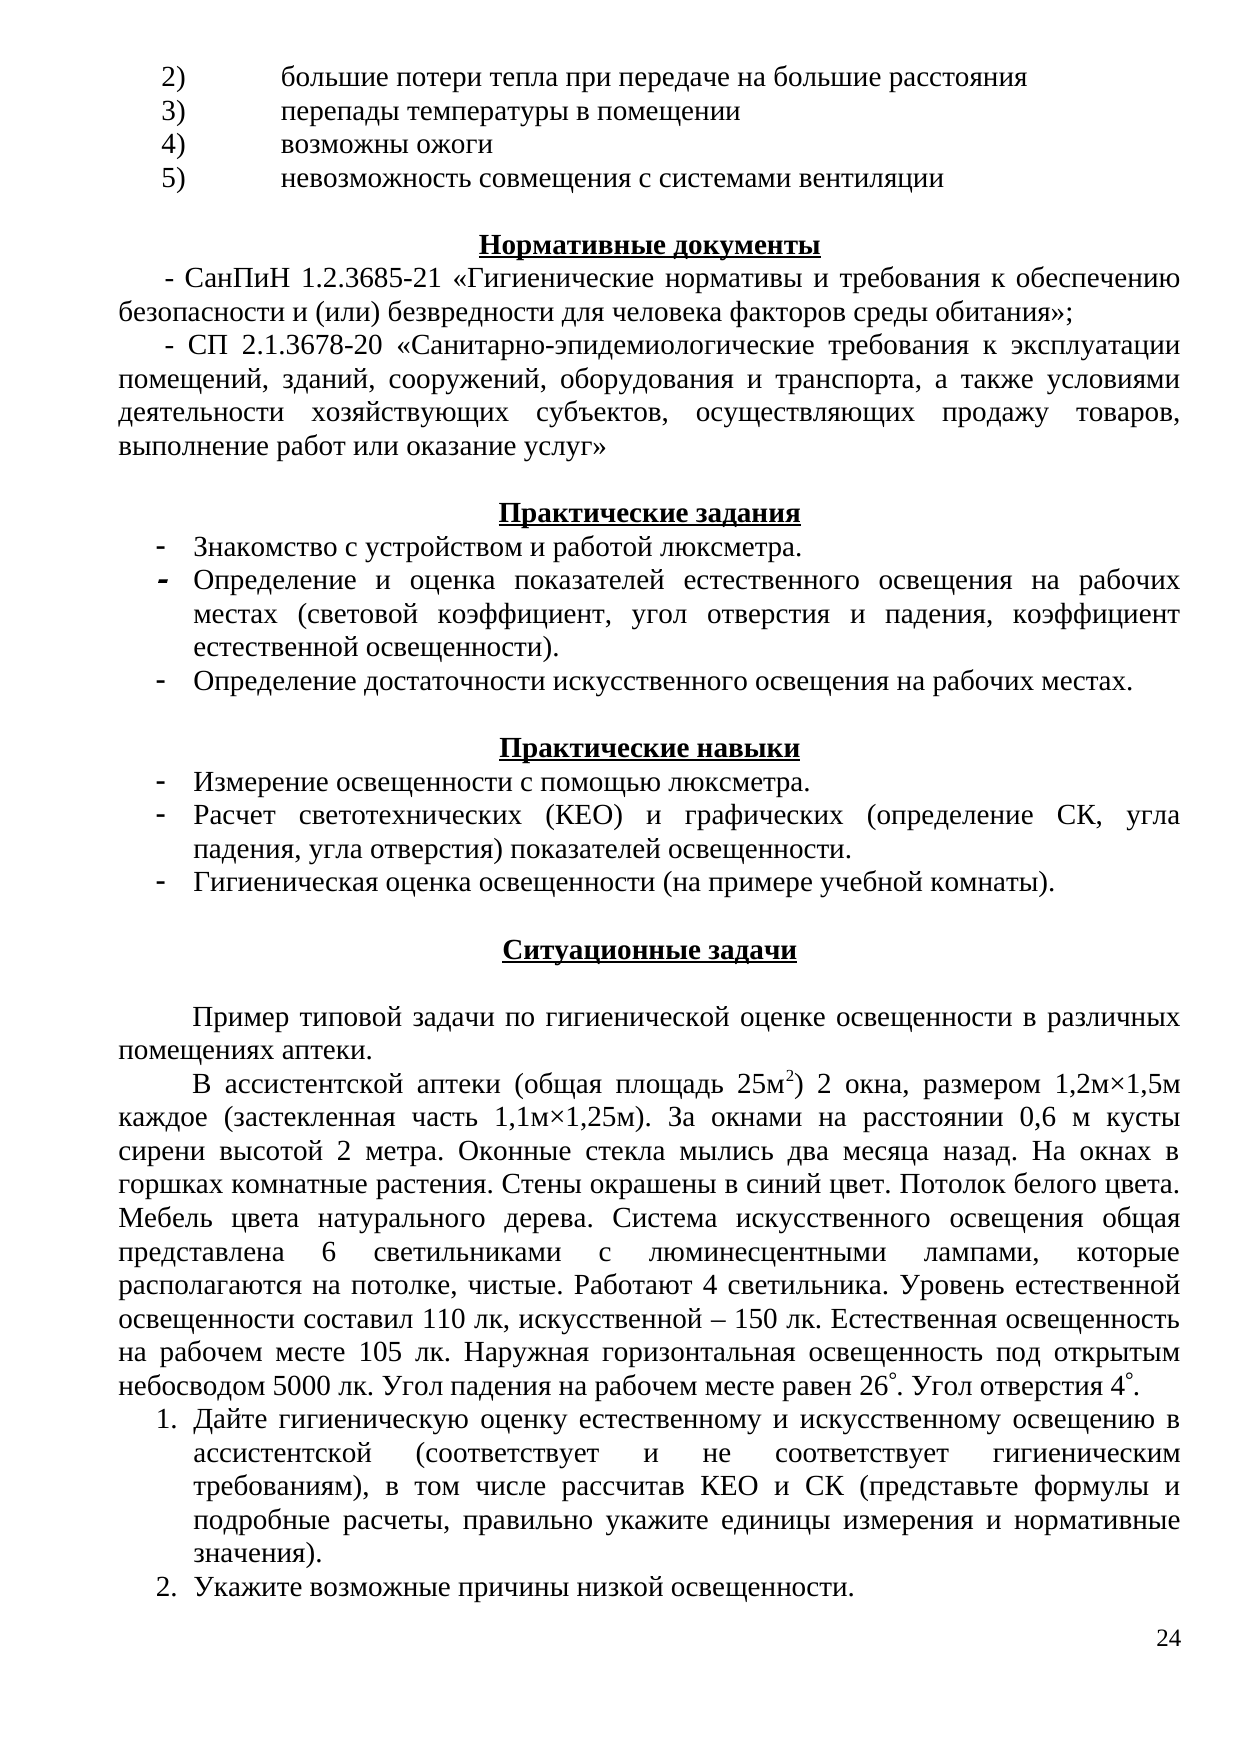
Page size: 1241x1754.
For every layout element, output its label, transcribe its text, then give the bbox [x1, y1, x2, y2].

list Гигиеническая оценка освещенности (на примере учебной комнаты). [156, 864, 1181, 898]
list Определение достаточности искусственного освещения на рабочих местах. [156, 663, 1181, 697]
text Практические навыки [118, 730, 1181, 764]
list - СП 2.1.3678-20 «Санитарно-эпидемиологические требования к эксплуатации помещений, зданий, сооружений, оборудования и транспорта, а также условиями деятельности хозяйствующих субъектов, осуществляющих продажу товаров, выполнение работ или оказание услуг» [118, 327, 1181, 462]
text В ассистентской аптеки (общая площадь 25м2) 2 окна, размером 1,2м×1,5м каждое (застекленная часть 1,1м×1,25м). За окнами на расстоянии 0,6 м кусты сирени высотой 2 метра. Оконные стекла мылись два месяца назад. На окнах в горшках комнатные растения. Стены окрашены в синий цвет. Потолок белого цвета. Мебель цвета натурального дерева. Система искусственного освещения общая представлена 6 светильниками с люминесцентными лампами, которые располагаются на потолке, чистые. Работают 4 светильника. Уровень естественной освещенности составил 110 лк, искусственной – 150 лк. Естественная освещенность на рабочем месте 105 лк. Наружная горизонтальная освещенность под открытым небосводом 5000 лк. Угол падения на рабочем месте равен 26. Угол отверстия 4. [118, 1066, 1181, 1401]
list Расчет светотехнических (КЕО) и графических (определение СК, угла падения, угла отверстия) показателей освещенности. [156, 797, 1181, 864]
list - СанПиН 1.2.3685-21 «Гигиенические нормативы и требования к обеспечению безопасности и (или) безвредности для человека факторов среды обитания»; [118, 260, 1181, 327]
list Укажите возможные причины низкой освещенности. [156, 1569, 1181, 1603]
list Определение и оценка показателей естественного освещения на рабочих местах (световой коэффициент, угол отверстия и падения, коэффициент естественной освещенности). [156, 562, 1181, 663]
list Знакомство с устройством и работой люксметра. [156, 529, 1181, 562]
list возможны ожоги [118, 126, 1181, 160]
text Нормативные документы [118, 227, 1181, 260]
list Измерение освещенности с помощью люксметра. [156, 764, 1181, 797]
subtitle Пример типовой задачи по гигиенической оценке освещенности в различных помещениях аптеки. [118, 999, 1181, 1066]
list невозможность совмещения с системами вентиляции [118, 160, 1181, 193]
list Дайте гигиеническую оценку естественному и искусственному освещению в ассистентской (соответствует и не соответствует гигиеническим требованиям), в том числе рассчитав КЕО и СК (представьте формулы и подробные расчеты, правильно укажите единицы измерения и нормативные значения). [156, 1401, 1181, 1569]
text Практические задания [118, 495, 1181, 529]
list большие потери тепла при передаче на большие расстояния [118, 59, 1181, 93]
list перепады температуры в помещении [118, 93, 1181, 126]
list Ситуационные задачи [118, 932, 1181, 965]
